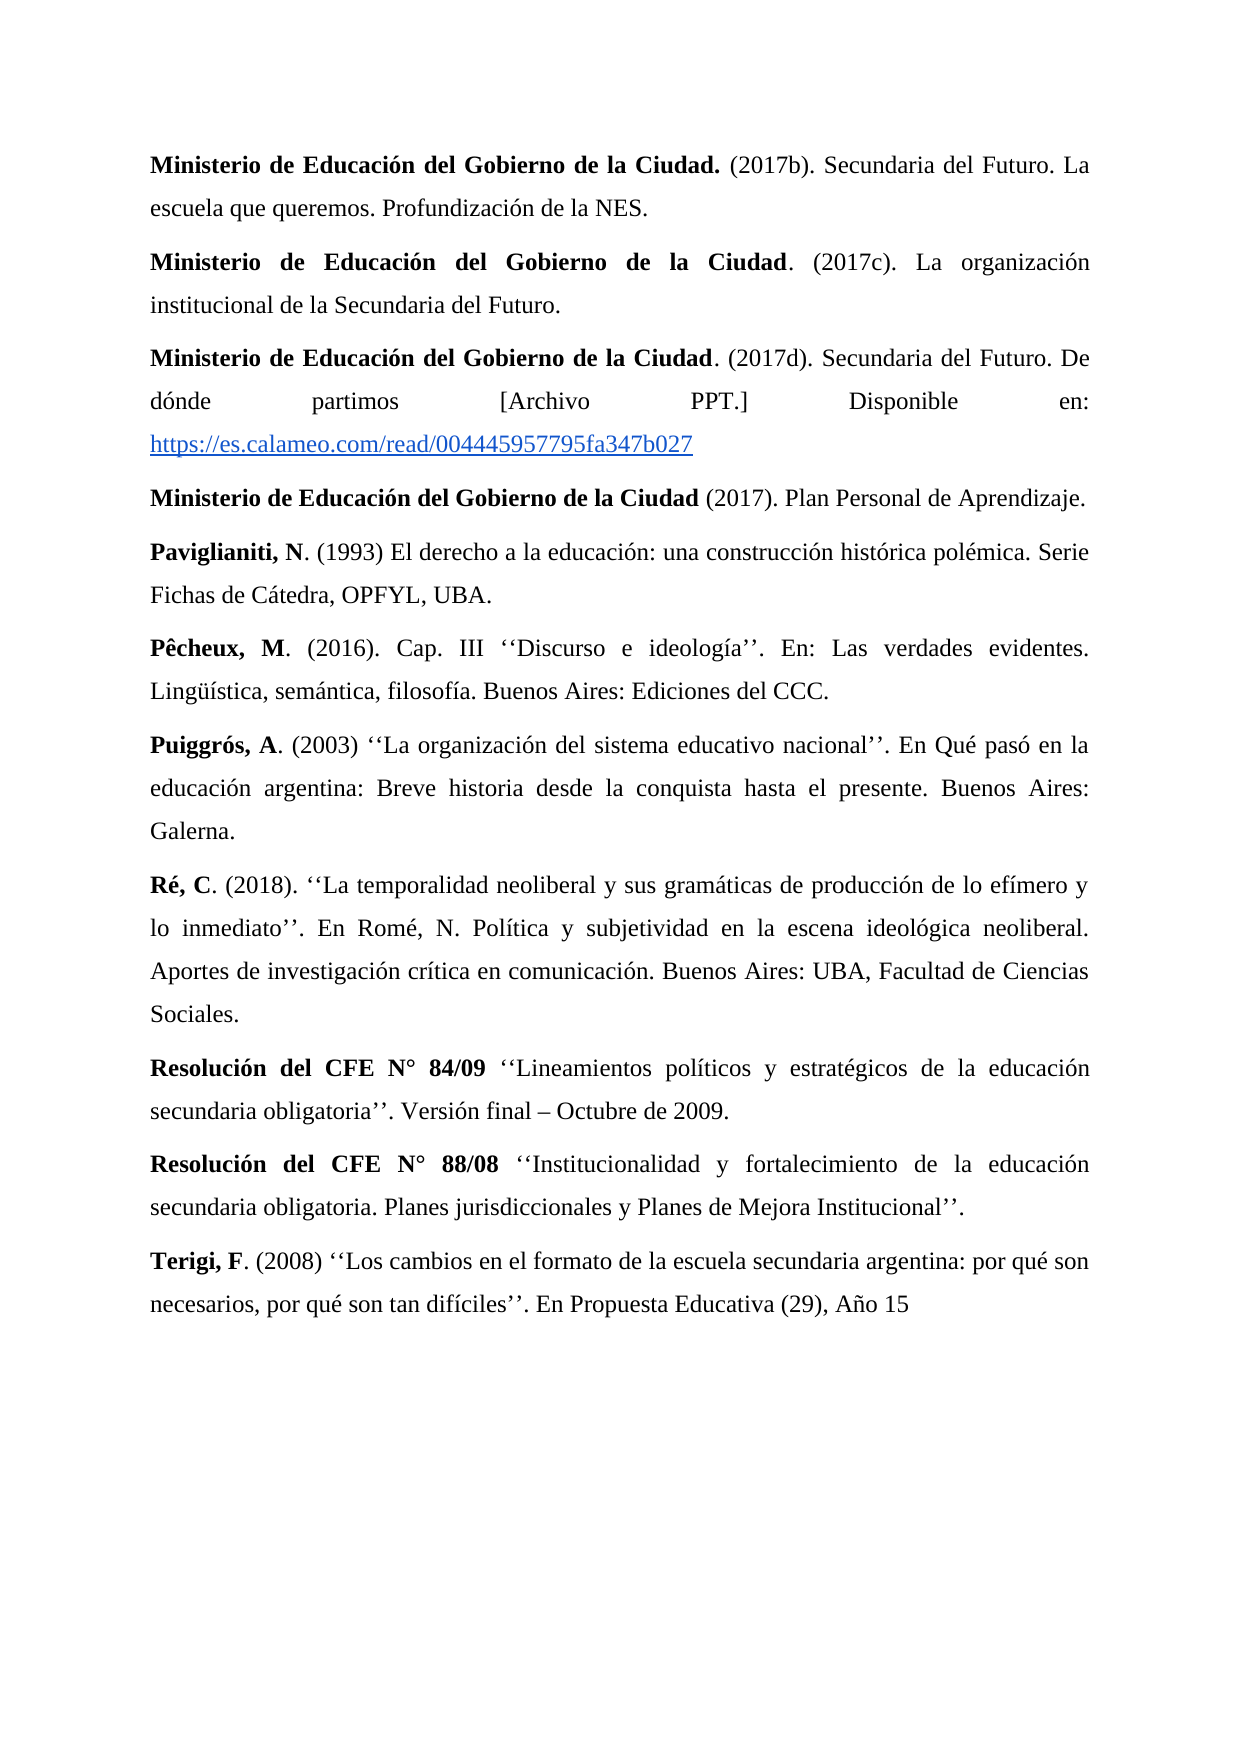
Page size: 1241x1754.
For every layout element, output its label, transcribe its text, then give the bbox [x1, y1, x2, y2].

text Pêcheux, M. (2016). Cap. III ‘‘Discurso e ideología’’. En: Las verdades evidentes. Lingüística, semántica, filosofía. Buenos Aires: Ediciones del CCC. [150, 633, 1090, 705]
text Ministerio de Educación del Gobierno de la Ciudad (2017). Plan Personal de Aprendizaje. [150, 483, 1090, 512]
text Ministerio de Educación del Gobierno de la Ciudad. (2017c). La organización institucional de la Secundaria del Futuro. [150, 247, 1090, 318]
text Paviglianiti, N. (1993) El derecho a la educación: una construcción histórica polémica. Serie Fichas de Cátedra, OPFYL, UBA. [150, 537, 1090, 608]
text Resolución del CFE N° 88/08 ‘‘Institucionalidad y fortalecimiento de la educación secundaria obligatoria. Planes jurisdiccionales y Planes de Mejora Institucional’’. [150, 1149, 1090, 1221]
text Terigi, F. (2008) ‘‘Los cambios en el formato de la escuela secundaria argentina: por qué son necesarios, por qué son tan difíciles’’. En Propuesta Educativa (29), Año 15 [150, 1246, 1090, 1318]
text Ministerio de Educación del Gobierno de la Ciudad. (2017b). Secundaria del Futuro. La escuela que queremos. Profundización de la NES. [150, 150, 1090, 222]
text Puiggrós, A. (2003) ‘‘La organización del sistema educativo nacional’’. En Qué pasó en la educación argentina: Breve historia desde la conquista hasta el presente. Buenos Aires: Galerna. [150, 730, 1090, 845]
text Resolución del CFE N° 84/09 ‘‘Lineamientos políticos y estratégicos de la educación secundaria obligatoria’’. Versión final – Octubre de 2009. [150, 1053, 1090, 1124]
text Ministerio de Educación del Gobierno de la Ciudad. (2017d). Secundaria del Futuro. De dónde partimos [Archivo PPT.] Disponible en: https://es.calameo.com/read/004445957795fa347b027 [150, 343, 1090, 458]
text Ré, C. (2018). ‘‘La temporalidad neoliberal y sus gramáticas de producción de lo efímero y lo inmediato’’. En Romé, N. Política y subjetividad en la escena ideológica neoliberal. Aportes de investigación crítica en comunicación. Buenos Aires: UBA, Facultad de Ciencias Sociales. [150, 870, 1090, 1028]
